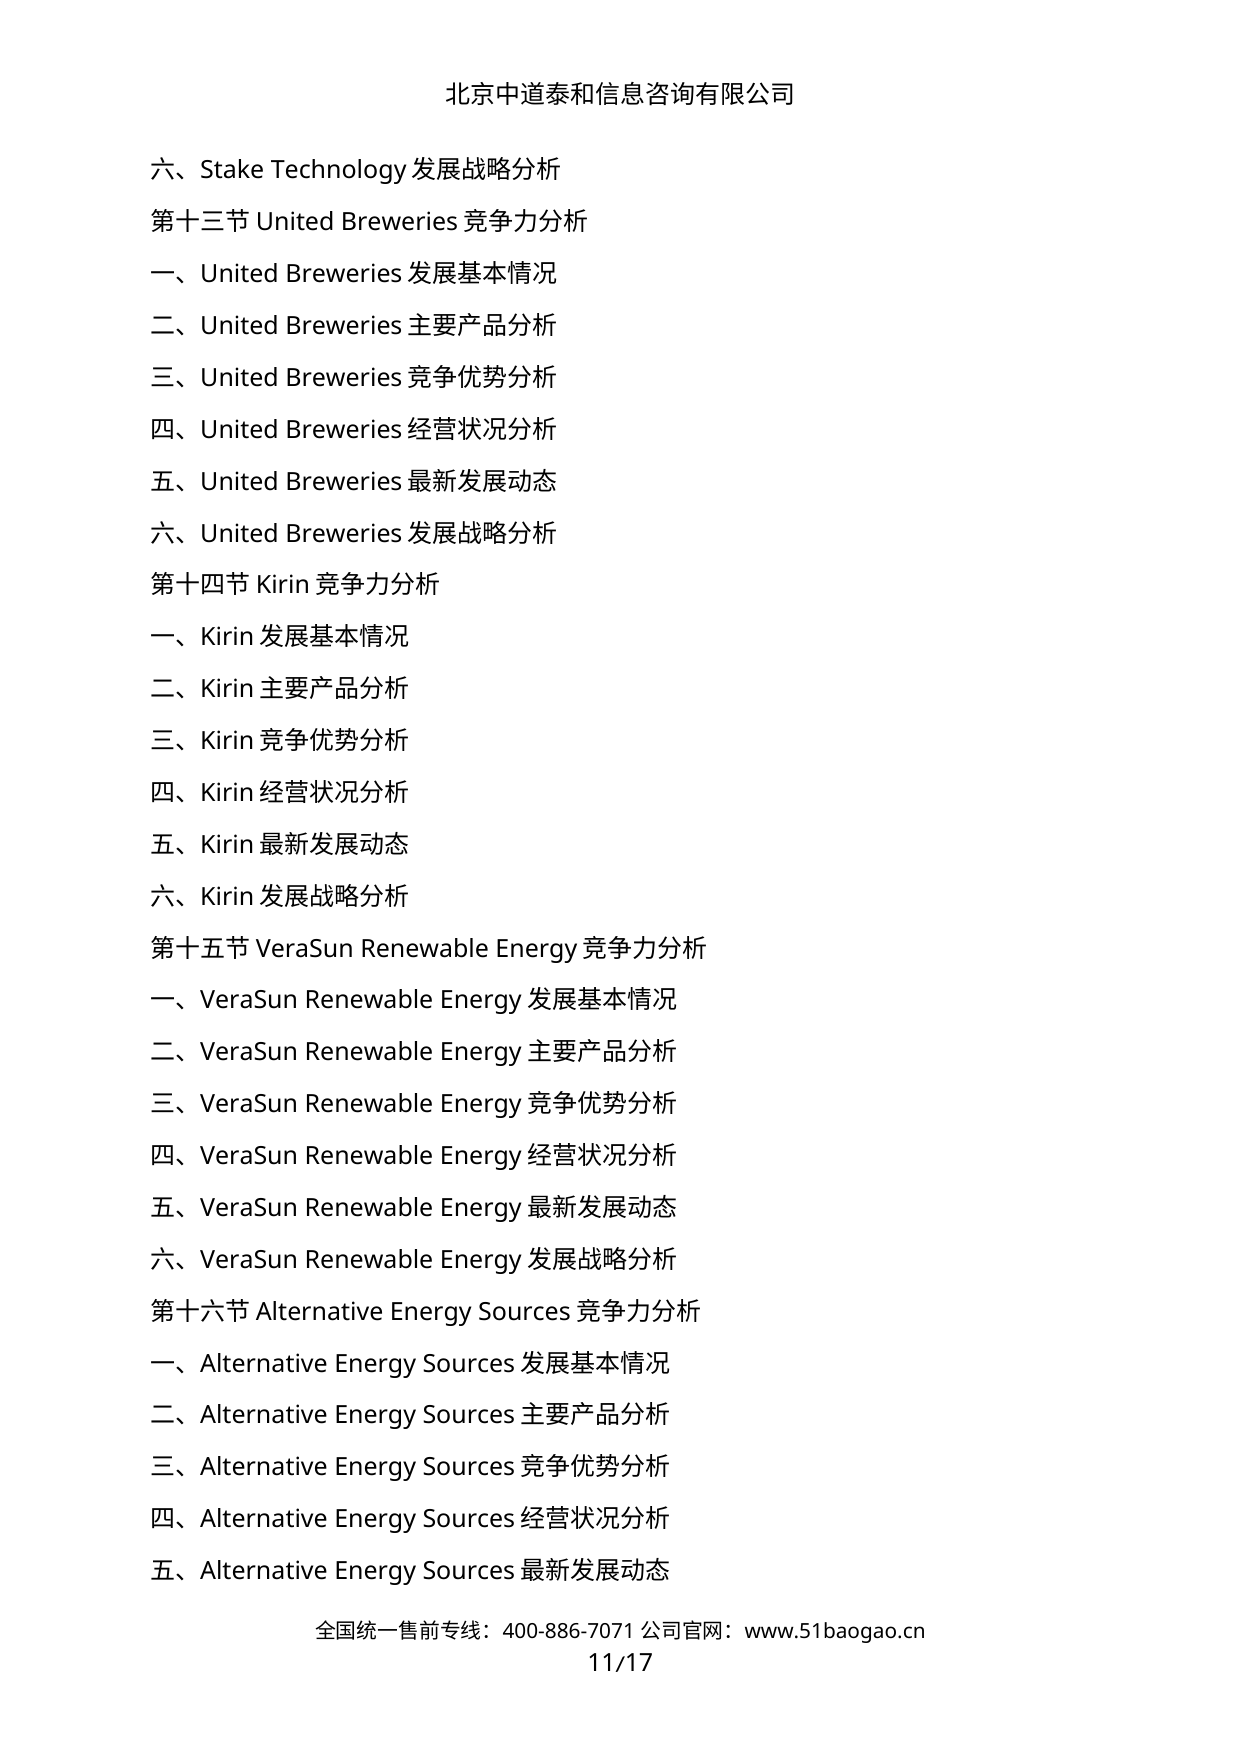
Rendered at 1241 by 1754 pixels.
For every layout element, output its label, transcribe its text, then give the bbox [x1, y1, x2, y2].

text 六、Kirin发展战略分析 [150, 876, 1090, 912]
text 三、Alternative Energy Sources竞争优势分析 [150, 1447, 1090, 1483]
text 三、United Breweries竞争优势分析 [150, 357, 1090, 394]
text 四、Kirin经营状况分析 [150, 772, 1090, 809]
text 六、Stake Technology发展战略分析 [150, 150, 1090, 186]
text 第十五节 VeraSun Renewable Energy竞争力分析 [150, 928, 1090, 964]
text 一、United Breweries发展基本情况 [150, 254, 1090, 290]
text 五、Kirin最新发展动态 [150, 824, 1090, 861]
text 三、VeraSun Renewable Energy竞争优势分析 [150, 1084, 1090, 1120]
text 第十三节 United Breweries竞争力分析 [150, 202, 1090, 238]
text 二、Alternative Energy Sources主要产品分析 [150, 1395, 1090, 1431]
text 一、VeraSun Renewable Energy发展基本情况 [150, 980, 1090, 1016]
text 六、VeraSun Renewable Energy发展战略分析 [150, 1239, 1090, 1276]
text 四、VeraSun Renewable Energy经营状况分析 [150, 1136, 1090, 1172]
text 二、United Breweries主要产品分析 [150, 306, 1090, 342]
text 四、Alternative Energy Sources经营状况分析 [150, 1499, 1090, 1535]
text 一、Kirin发展基本情况 [150, 617, 1090, 653]
text 三、Kirin竞争优势分析 [150, 721, 1090, 757]
text 五、United Breweries最新发展动态 [150, 461, 1090, 497]
text 二、Kirin主要产品分析 [150, 669, 1090, 705]
text 二、VeraSun Renewable Energy主要产品分析 [150, 1032, 1090, 1068]
text 五、Alternative Energy Sources最新发展动态 [150, 1551, 1090, 1587]
text 五、VeraSun Renewable Energy最新发展动态 [150, 1187, 1090, 1224]
text 六、United Breweries发展战略分析 [150, 513, 1090, 549]
text 第十四节 Kirin竞争力分析 [150, 565, 1090, 601]
text 四、United Breweries经营状况分析 [150, 409, 1090, 446]
text 一、Alternative Energy Sources发展基本情况 [150, 1343, 1090, 1379]
text 第十六节 Alternative Energy Sources竞争力分析 [150, 1291, 1090, 1327]
